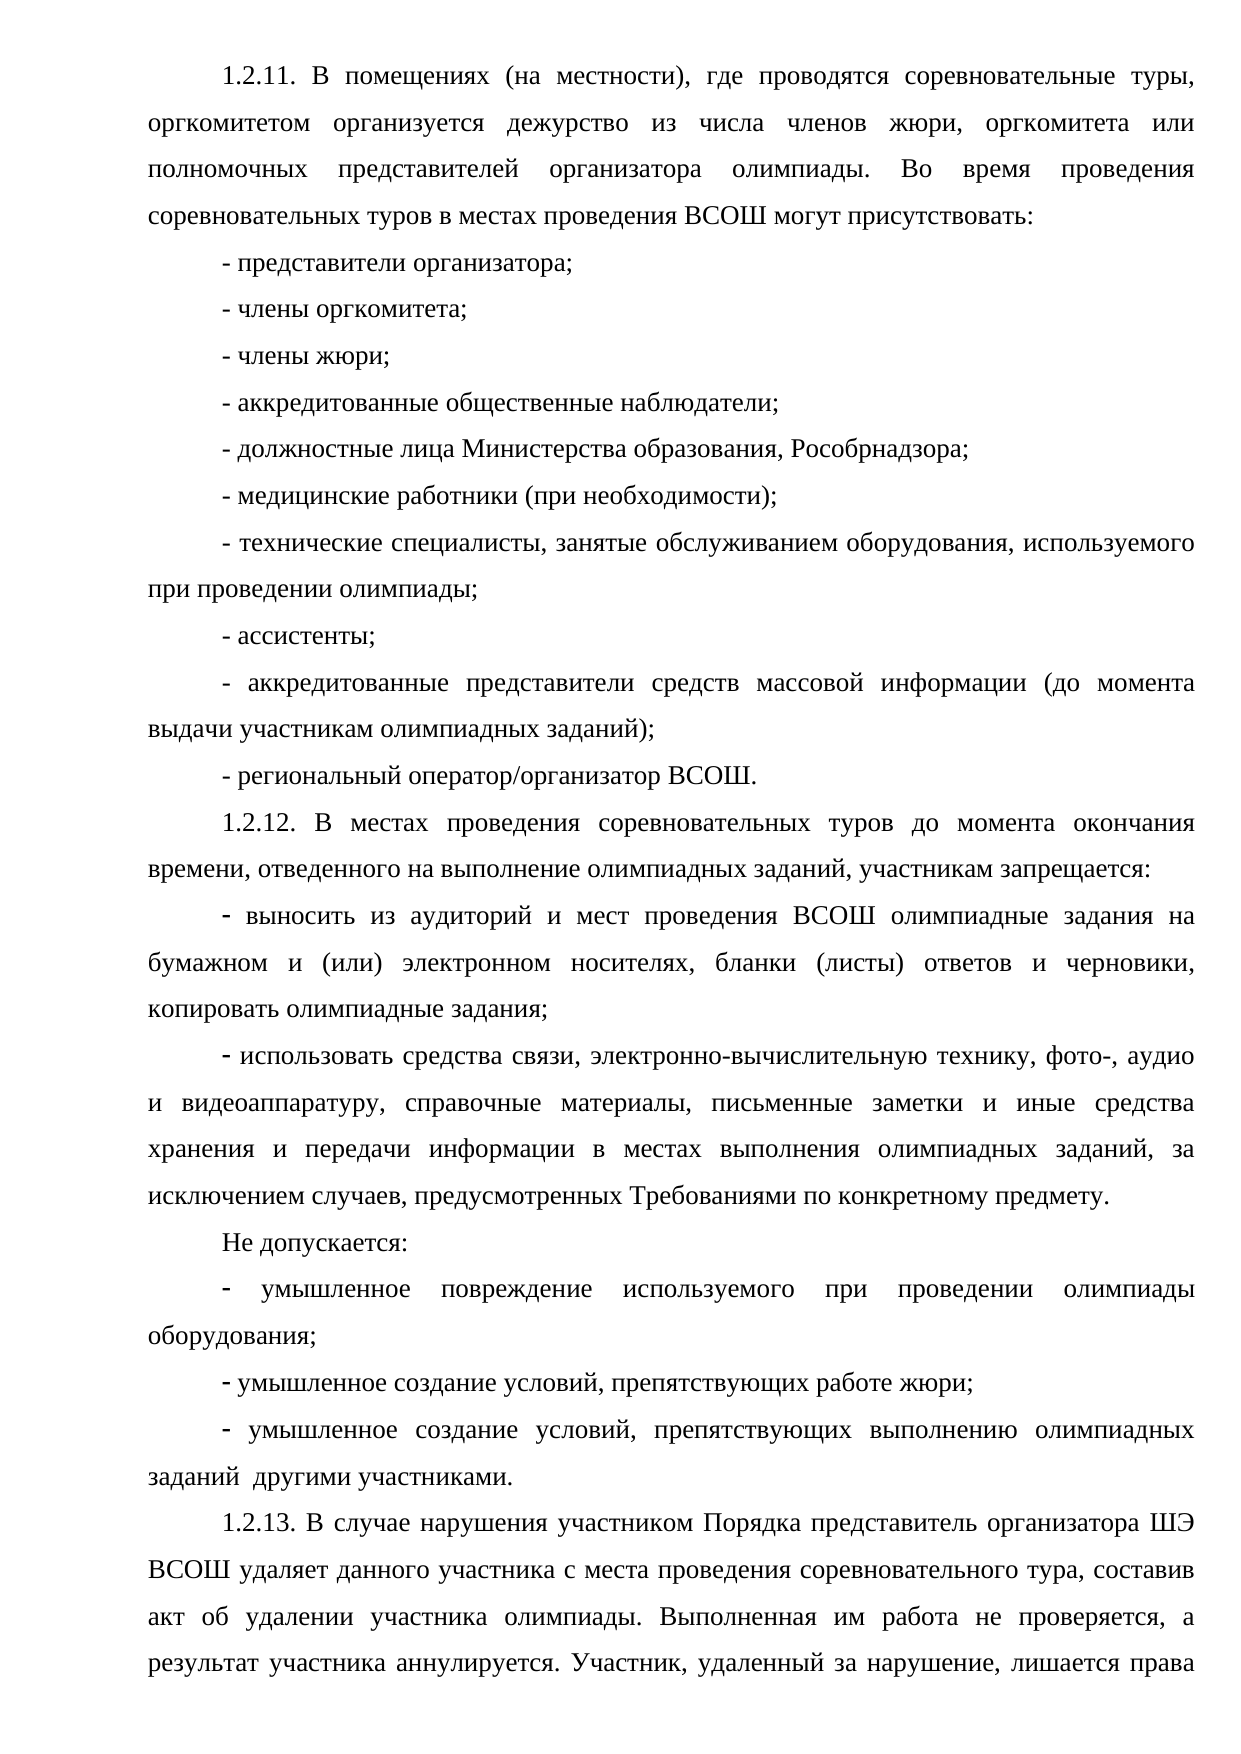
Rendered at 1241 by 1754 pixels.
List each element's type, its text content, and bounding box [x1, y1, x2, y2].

text 1.2.12. В местах проведения соревновательных туров до момента окончания времени, отведенного на выполнение олимпиадных заданий, участникам запрещается: [148, 806, 1196, 883]
text - аккредитованные представители средств массовой информации (до момента выдачи участникам олимпиадных заданий); [148, 666, 1196, 743]
text - аккредитованные общественные наблюдатели; [148, 386, 1196, 417]
text умышленное повреждение используемого при проведении олимпиады оборудования; [148, 1273, 1196, 1351]
text выносить из аудиторий и мест проведения ВСОШ олимпиадные задания на бумажном и (или) электронном носителях, бланки (листы) ответов и черновики, копировать олимпиадные задания; [148, 899, 1196, 1024]
text - члены оргкомитета; [148, 292, 1196, 323]
text 1.2.11. В помещениях (на местности), где проводятся соревновательные туры, оргкомитетом организуется дежурство из числа членов жюри, оргкомитета или полномочных представителей организатора олимпиады. Во время проведения соревновательных туров в местах проведения ВСОШ могут присутствовать: [148, 59, 1196, 230]
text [148, 1506, 1196, 1677]
text - технические специалисты, занятые обслуживанием оборудования, используемого при проведении олимпиады; [148, 526, 1196, 603]
text - медицинские работники (при необходимости); [148, 479, 1196, 510]
text умышленное создание условий, препятствующих работе жюри; [148, 1366, 1196, 1397]
text - региональный оператор/организатор ВСОШ. [148, 759, 1196, 790]
text Не допускается: [148, 1226, 1196, 1257]
text - ассистенты; [148, 619, 1196, 650]
text умышленное создание условий, препятствующих выполнению олимпиадных заданий другими участниками. [148, 1413, 1196, 1491]
text - члены жюри; [148, 339, 1196, 370]
text использовать средства связи, электронно-вычислительную технику, фото-, аудио и видеоаппаратуру, справочные материалы, письменные заметки и иные средства хранения и передачи информации в местах выполнения олимпиадных заданий, за исключением случаев, предусмотренных Требованиями по конкретному предмету. [148, 1039, 1196, 1210]
text - должностные лица Министерства образования, Рособрнадзора; [148, 432, 1196, 463]
text - представители организатора; [148, 246, 1196, 277]
